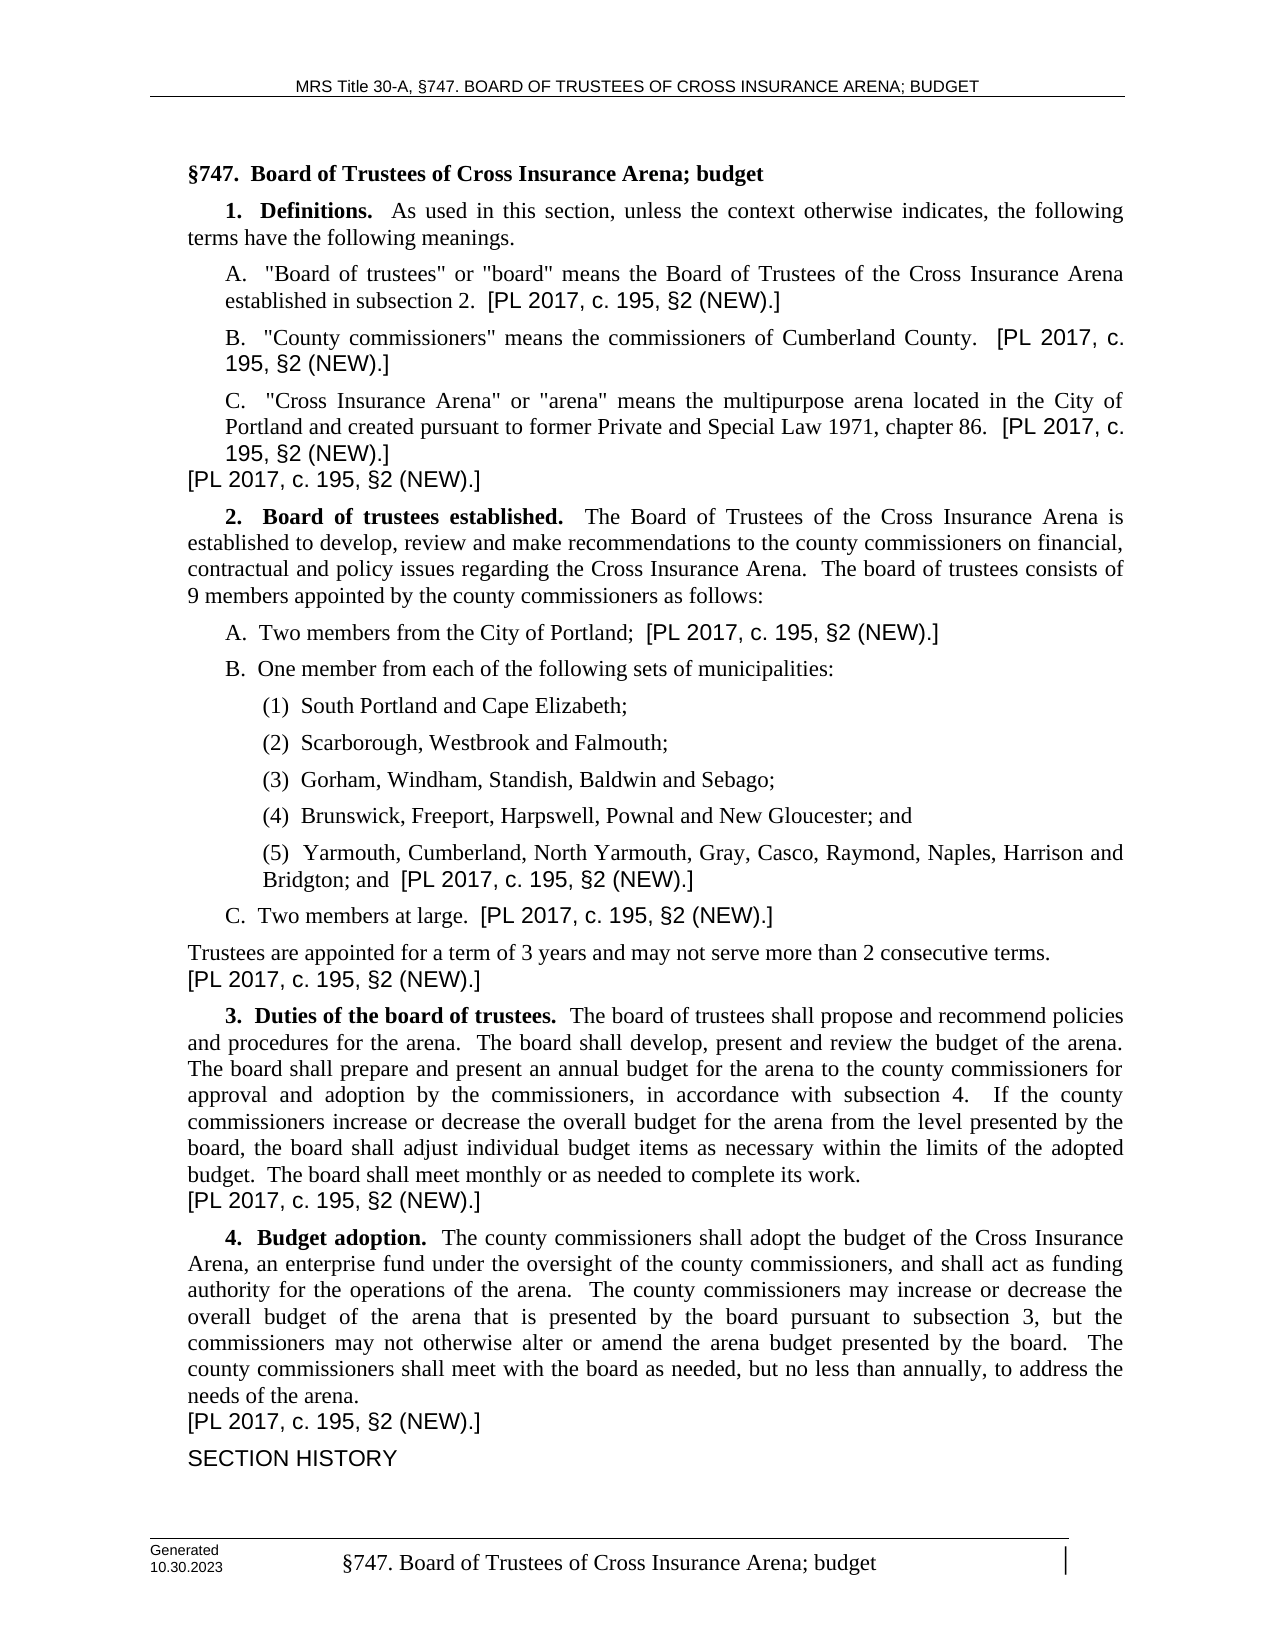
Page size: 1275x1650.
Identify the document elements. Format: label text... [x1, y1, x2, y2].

text [PL 2017, c. 195, §2 (NEW).] [187, 466, 1125, 492]
text 4. Budget adoption. The county commissioners shall adopt the budget of the Cross Insurance Arena, an enterprise fund under the oversight of the county commissioners, and shall act as funding authority for the operations of the arena. The county commissioners may increase or decrease the overall budget of the arena that is presented by the board pursuant to subsection 3, but the commissioners may not otherwise alter or amend the arena budget presented by the board. The county commissioners shall meet with the board as needed, but no less than annually, to address the needs of the arena. [187, 1224, 1125, 1408]
text (4) Brunswick, Freeport, Harpswell, Pownal and New Gloucester; and [262, 802, 1125, 829]
text Trustees are appointed for a term of 3 years and may not serve more than 2 consecutive terms. [187, 939, 1125, 966]
text (1) South Portland and Cape Elizabeth; [262, 692, 1125, 718]
text [PL 2017, c. 195, §2 (NEW).] [187, 1187, 1125, 1213]
text §747. Board of Trustees of Cross Insurance Arena; budget [187, 160, 1125, 187]
text A. Two members from the City of Portland; [PL 2017, c. 195, §2 (NEW).] [225, 618, 1125, 645]
text (5) Yarmouth, Cumberland, North Yarmouth, Gray, Casco, Raymond, Naples, Harrison and Bridgton; and [PL 2017, c. 195, §2 (NEW).] [262, 839, 1125, 892]
text [PL 2017, c. 195, §2 (NEW).] [187, 966, 1125, 992]
text 1. Definitions. As used in this section, unless the context otherwise indicates, the following terms have the following meanings. [187, 197, 1125, 250]
text C. "Cross Insurance Arena" or "arena" means the multipurpose arena located in the City of Portland and created pursuant to former Private and Special Law 1971, chapter 86. [PL 2017, c. 195, §2 (NEW).] [225, 387, 1125, 466]
text B. One member from each of the following sets of municipalities: [225, 655, 1125, 682]
text (2) Scarborough, Westbrook and Falmouth; [262, 729, 1125, 755]
text 2. Board of trustees established. The Board of Trustees of the Cross Insurance Arena is established to develop, review and make recommendations to the county commissioners on financial, contractual and policy issues regarding the Cross Insurance Arena. The board of trustees consists of 9 members appointed by the county commissioners as follows: [187, 503, 1125, 608]
text A. "Board of trustees" or "board" means the Board of Trustees of the Cross Insurance Arena established in subsection 2. [PL 2017, c. 195, §2 (NEW).] [225, 260, 1125, 313]
text 3. Duties of the board of trustees. The board of trustees shall propose and recommend policies and procedures for the arena. The board shall develop, present and review the budget of the arena. The board shall prepare and present an annual budget for the arena to the county commissioners for approval and adoption by the commissioners, in accordance with subsection 4. If the county commissioners increase or decrease the overall budget for the arena from the level presented by the board, the board shall adjust individual budget items as necessary within the limits of the adopted budget. The board shall meet monthly or as needed to complete its work. [187, 1002, 1125, 1187]
text [PL 2017, c. 195, §2 (NEW).] [187, 1408, 1125, 1434]
text C. Two members at large. [PL 2017, c. 195, §2 (NEW).] [225, 902, 1125, 929]
text SECTION HISTORY [187, 1445, 1125, 1471]
text B. "County commissioners" means the commissioners of Cumberland County. [PL 2017, c. 195, §2 (NEW).] [225, 323, 1125, 376]
text (3) Gorham, Windham, Standish, Baldwin and Sebago; [262, 766, 1125, 792]
